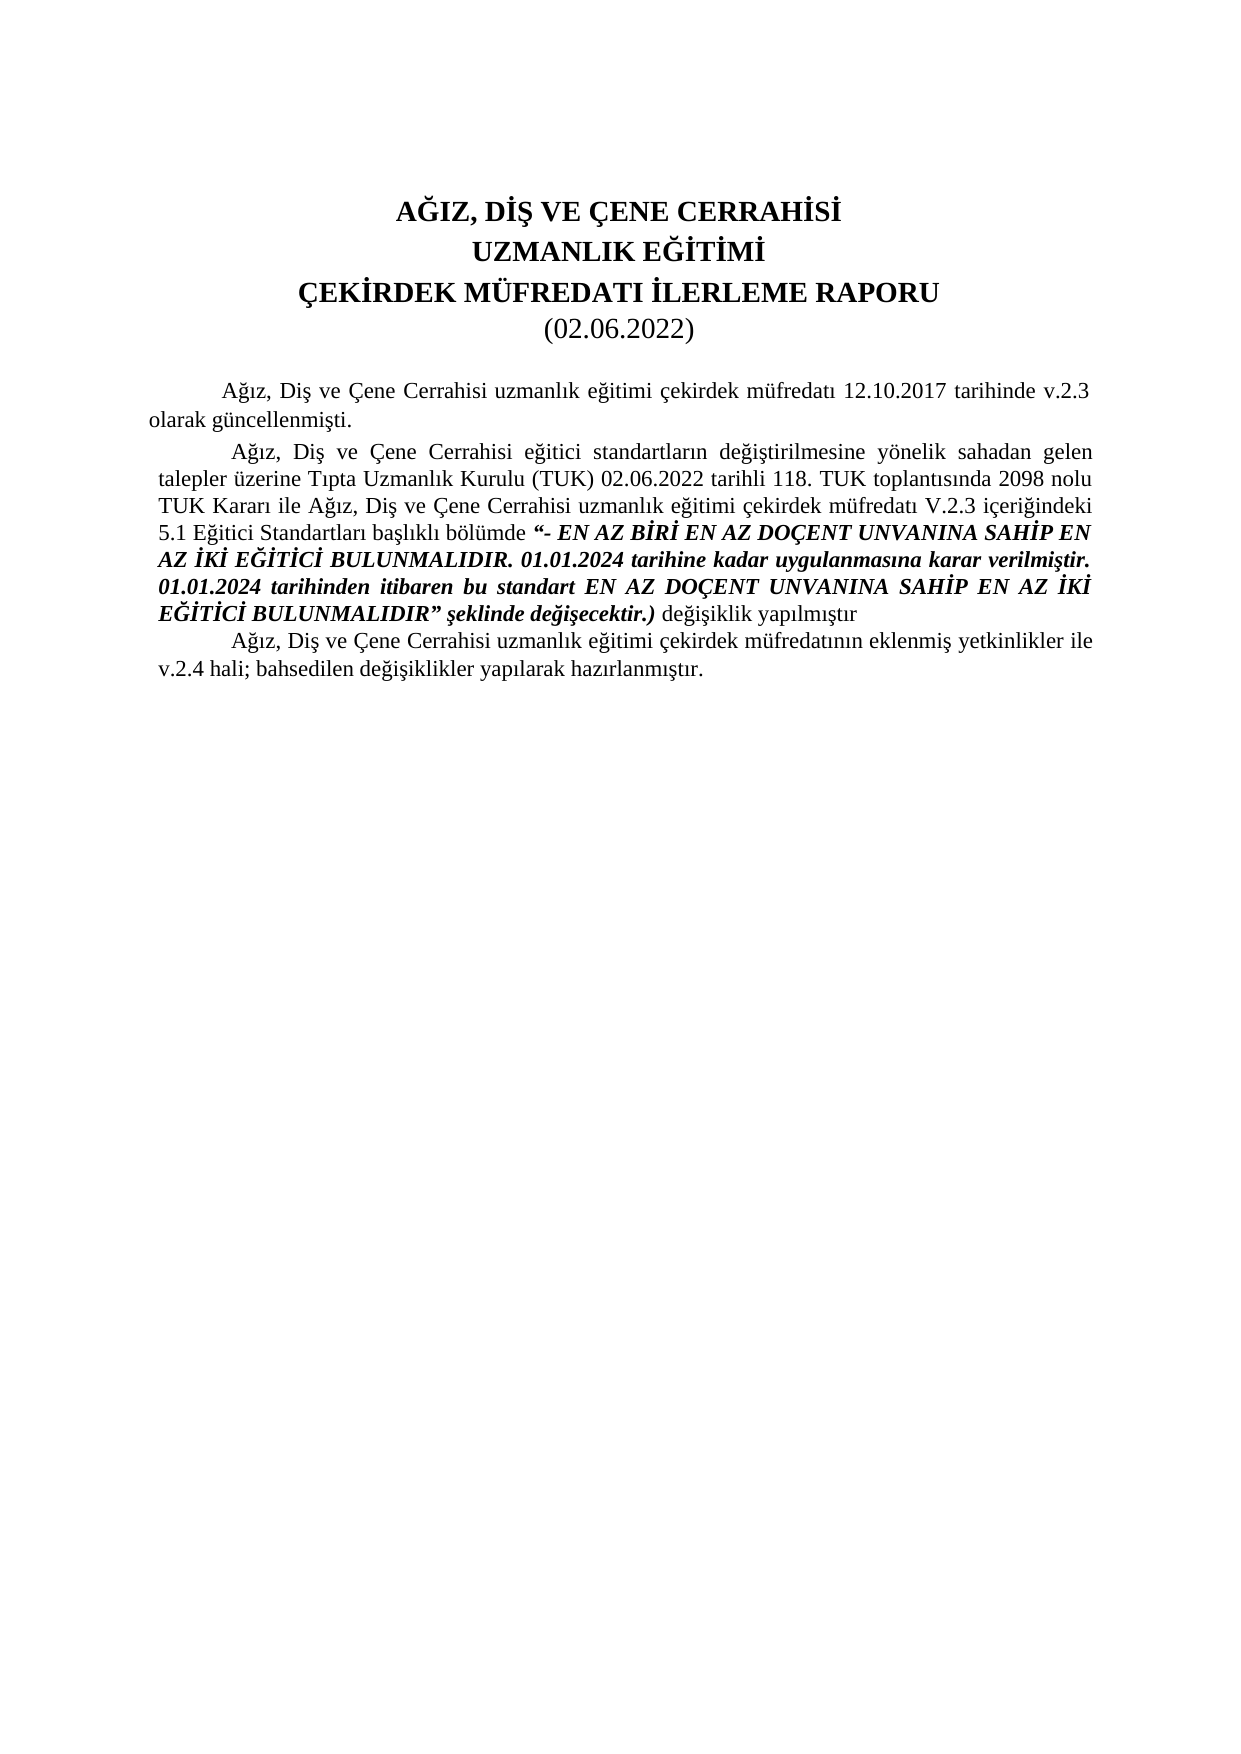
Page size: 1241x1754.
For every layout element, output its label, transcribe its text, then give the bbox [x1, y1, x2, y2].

text AĞIZ, DİŞ VE ÇENE CERRAHİSİ [148, 194, 1090, 228]
text UZMANLIK EĞİTİMİ [148, 234, 1090, 268]
text Ağız, Diş ve Çene Cerrahisi uzmanlık eğitimi çekirdek müfredatı 12.10.2017 tarihinde v.2.3 olarak güncellenmişti. [149, 377, 1090, 432]
text Ağız, Diş ve Çene Cerrahisi eğitici standartların değiştirilmesine yönelik sahadan gelen talepler üzerine Tıpta Uzmanlık Kurulu (TUK) 02.06.2022 tarihli 118. TUK toplantısında 2098 nolu TUK Kararı ile Ağız, Diş ve Çene Cerrahisi uzmanlık eğitimi çekirdek müfredatı V.2.3 içeriğindeki 5.1 Eğitici Standartları başlıklı bölümde “- EN AZ BİRİ EN AZ DOÇENT UNVANINA SAHİP EN AZ İKİ EĞİTİCİ BULUNMALIDIR. 01.01.2024 tarihine kadar uygulanmasına karar verilmiştir. 01.01.2024 tarihinden itibaren bu standart EN AZ DOÇENT UNVANINA SAHİP EN AZ İKİ EĞİTİCİ BULUNMALIDIR” şeklinde değişecektir.) değişiklik yapılmıştır [158, 438, 1094, 627]
text ÇEKİRDEK MÜFREDATI İLERLEME RAPORU [148, 275, 1090, 308]
text (02.06.2022) [148, 311, 1090, 344]
text Ağız, Diş ve Çene Cerrahisi uzmanlık eğitimi çekirdek müfredatının eklenmiş yetkinlikler ile v.2.4 hali; bahsedilen değişiklikler yapılarak hazırlanmıştır. [158, 628, 1094, 681]
